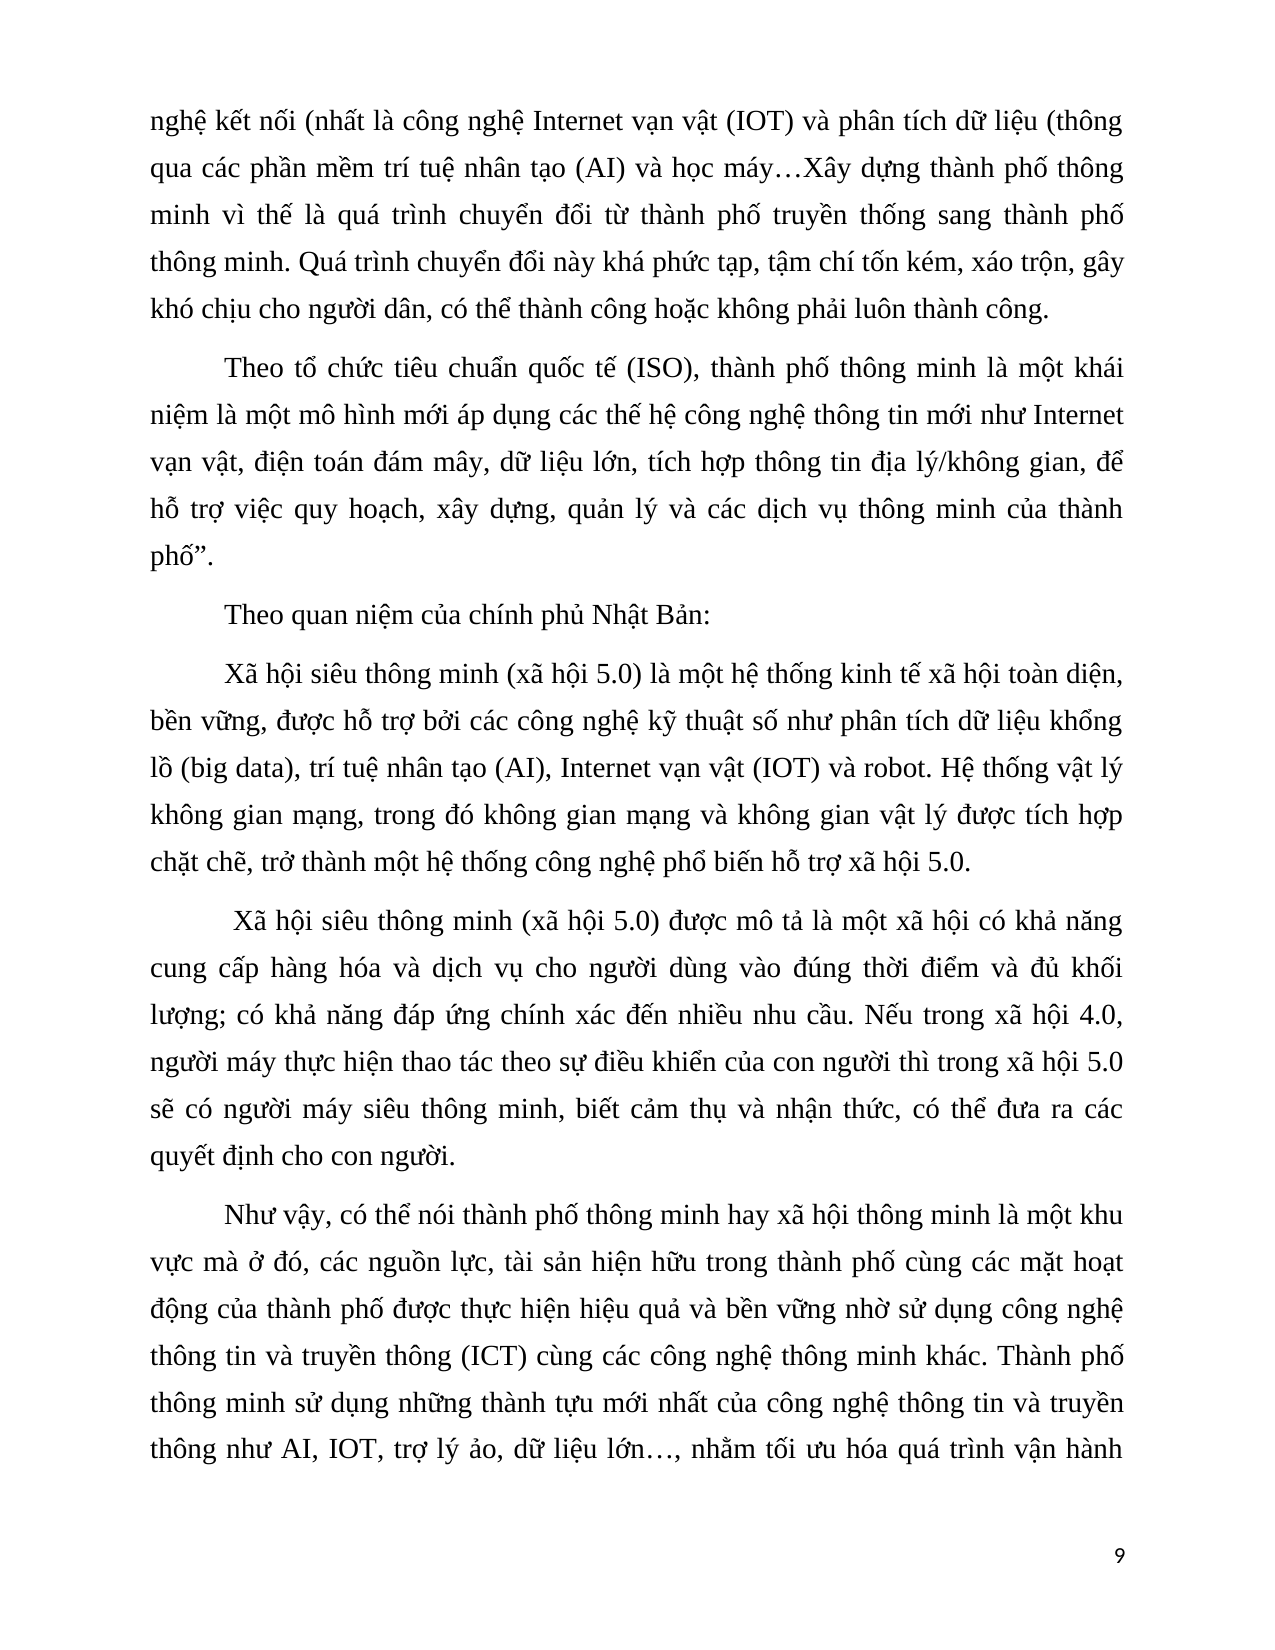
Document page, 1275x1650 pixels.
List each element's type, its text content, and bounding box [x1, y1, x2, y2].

text Xã hội siêu thông minh (xã hội 5.0) là một hệ thống kinh tế xã hội toàn diện, bền vững, được hỗ trợ bởi các công nghệ kỹ thuật số như phân tích dữ liệu khổng lồ (big data), trí tuệ nhân tạo (AI), Internet vạn vật (IOT) và robot. Hệ thống vật lý không gian mạng, trong đó không gian mạng và không gian vật lý được tích hợp chặt chẽ, trở thành một hệ thống công nghệ phổ biến hỗ trợ xã hội 5.0. [150, 657, 1125, 878]
text Theo tổ chức tiêu chuẩn quốc tế (ISO), thành phố thông minh là một khái niệm là một mô hình mới áp dụng các thế hệ công nghệ thông tin mới như Internet vạn vật, điện toán đám mây, dữ liệu lớn, tích hợp thông tin địa lý/không gian, để hỗ trợ việc quy hoạch, xây dựng, quản lý và các dịch vụ thông minh của thành phố”. [150, 350, 1125, 571]
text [150, 103, 1125, 324]
text Xã hội siêu thông minh (xã hội 5.0) được mô tả là một xã hội có khả năng cung cấp hàng hóa và dịch vụ cho người dùng vào đúng thời điểm và đủ khối lượng; có khả năng đáp ứng chính xác đến nhiều nhu cầu. Nếu trong xã hội 4.0, người máy thực hiện thao tác theo sự điều khiển của con người thì trong xã hội 5.0 sẽ có người máy siêu thông minh, biết cảm thụ và nhận thức, có thể đưa ra các quyết định cho con người. [150, 903, 1125, 1171]
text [150, 1197, 1125, 1465]
text Theo quan niệm của chính phủ Nhật Bản: [150, 597, 1125, 631]
